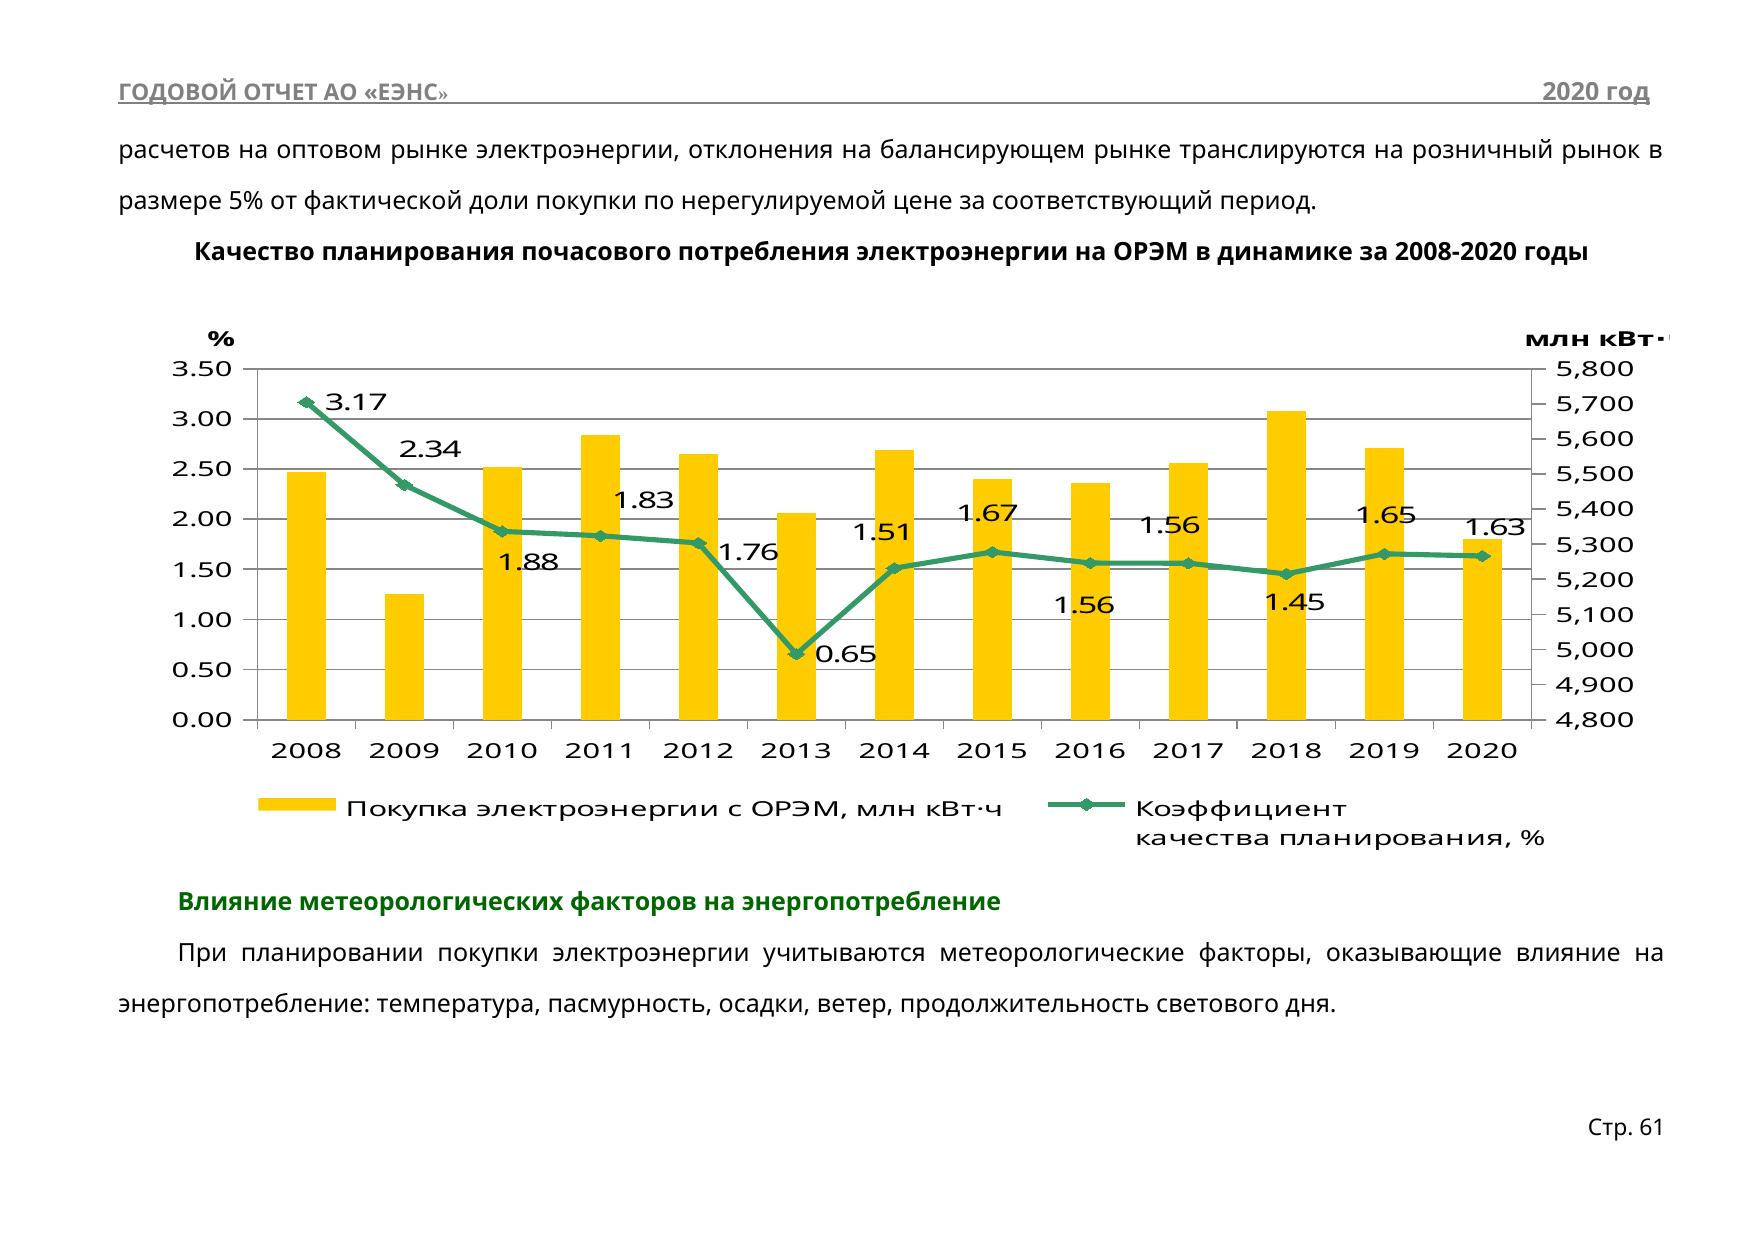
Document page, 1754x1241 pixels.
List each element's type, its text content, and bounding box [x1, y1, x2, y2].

text Качество планирования почасового потребления электроэнергии на ОРЭМ в динамике за 2008-2020 годы [118, 234, 1665, 268]
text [118, 132, 1665, 217]
text При планировании покупки электроэнергии учитываются метеорологические факторы, оказывающие влияние на энергопотребление: температура, пасмурность, осадки, ветер, продолжительность светового дня. [118, 934, 1665, 1020]
text Влияние метеорологических факторов на энергопотребление [118, 883, 1665, 918]
